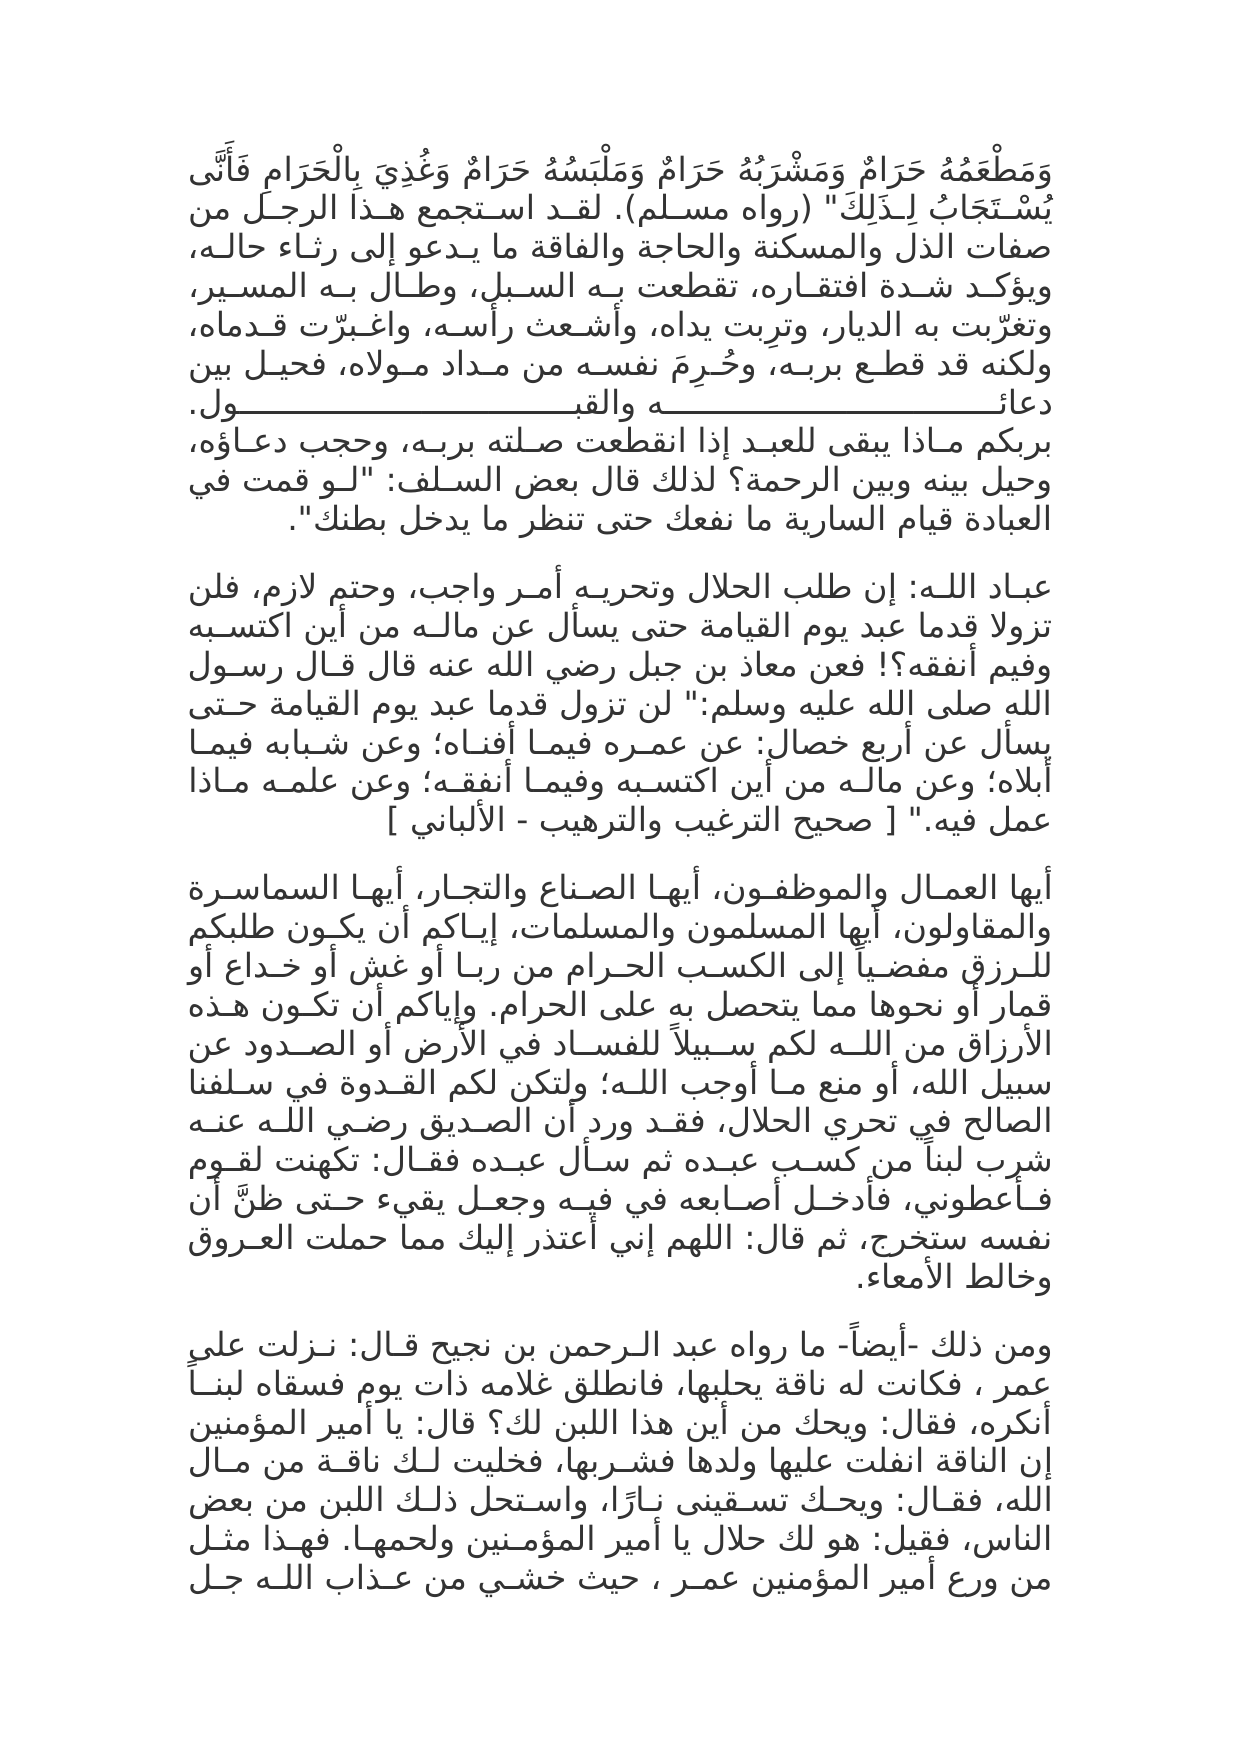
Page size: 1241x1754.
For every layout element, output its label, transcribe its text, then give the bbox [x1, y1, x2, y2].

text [187, 1325, 1053, 1597]
text عباد الله: إن طلب الحلال وتحريه أمر واجب، وحتم لازم، فلن تزولا قدما عبد يوم القيامة حتى يسأل عن ماله من أين اكتسبه وفيم أنفقه؟! فعن معاذ بن جبل رضي الله عنه قال قال رسول الله صلى الله عليه وسلم:" لن تزول قدما عبد يوم القيامة حتى يسأل عن أربع خصال: عن عمره فيما أفناه؛ وعن شبابه فيما أبلاه؛ وعن ماله من أين اكتسبه وفيما أنفقه؛ وعن علمه ماذا عمل فيه." [ صحيح الترغيب والترهيب - الألباني ] [187, 568, 1053, 840]
text أيها العمال والموظفون، أيها الصناع والتجار، أيها السماسرة والمقاولون، أيها المسلمون والمسلمات، إياكم أن يكون طلبكم للرزق مفضياً إلى الكسب الحرام من ربا أو غش أو خداع أو قمار أو نحوها مما يتحصل به على الحرام. وإياكم أن تكون هذه الأرزاق من الله لكم سبيلاً للفساد في الأرض أو الصدود عن سبيل الله، أو منع ما أوجب الله؛ ولتكن لكم القدوة في سلفنا الصالح في تحري الحلال، فقد ورد أن الصديق رضي الله عنه شرب لبناً من كسب عبده ثم سأل عبده فقال: تكهنت لقوم فأعطوني، فأدخل أصابعه في فيه وجعل يقيء حتى ظنَّ أن نفسه ستخرج، ثم قال: اللهم إني أعتذر إليك مما حملت العروق وخالط الأمعاء. [187, 869, 1053, 1296]
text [187, 150, 1053, 538]
